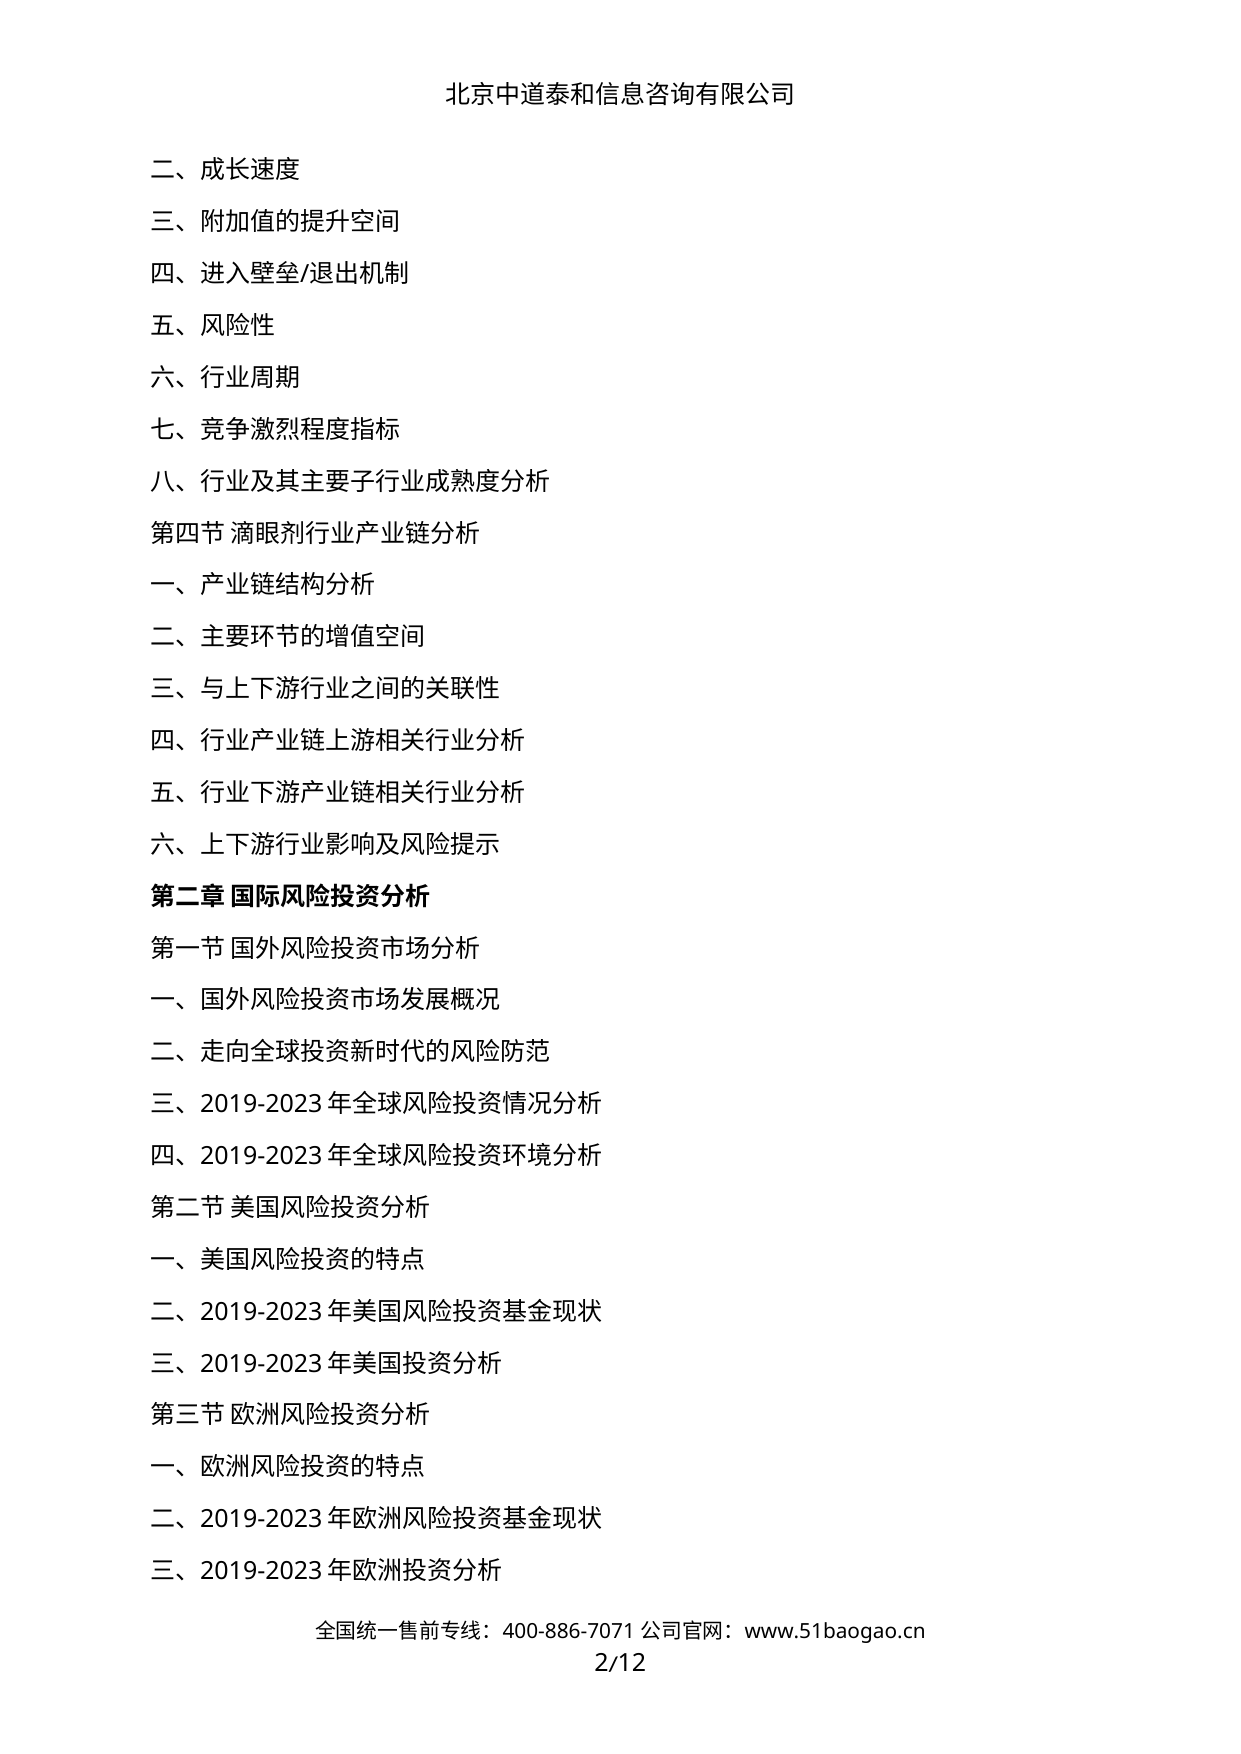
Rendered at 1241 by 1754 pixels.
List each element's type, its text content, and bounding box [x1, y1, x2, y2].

text 四、进入壁垒/退出机制 [150, 254, 1090, 290]
text 第四节 滴眼剂行业产业链分析 [150, 513, 1090, 549]
text 一、美国风险投资的特点 [150, 1239, 1090, 1276]
text 三、2019-2023年全球风险投资情况分析 [150, 1084, 1090, 1120]
text 第二节 美国风险投资分析 [150, 1187, 1090, 1224]
text 二、2019-2023年美国风险投资基金现状 [150, 1291, 1090, 1327]
text 八、行业及其主要子行业成熟度分析 [150, 461, 1090, 497]
text 四、行业产业链上游相关行业分析 [150, 721, 1090, 757]
text 二、成长速度 [150, 150, 1090, 186]
text 六、行业周期 [150, 357, 1090, 394]
text 一、欧洲风险投资的特点 [150, 1447, 1090, 1483]
text 五、行业下游产业链相关行业分析 [150, 772, 1090, 809]
text 三、附加值的提升空间 [150, 202, 1090, 238]
text 四、2019-2023年全球风险投资环境分析 [150, 1136, 1090, 1172]
text 一、产业链结构分析 [150, 565, 1090, 601]
text 二、主要环节的增值空间 [150, 617, 1090, 653]
text 三、2019-2023年欧洲投资分析 [150, 1551, 1090, 1587]
text 三、2019-2023年美国投资分析 [150, 1343, 1090, 1379]
text 二、走向全球投资新时代的风险防范 [150, 1032, 1090, 1068]
text 第三节 欧洲风险投资分析 [150, 1395, 1090, 1431]
text 三、与上下游行业之间的关联性 [150, 669, 1090, 705]
text 七、竞争激烈程度指标 [150, 409, 1090, 446]
text 第二章 国际风险投资分析 [150, 876, 1090, 912]
text 二、2019-2023年欧洲风险投资基金现状 [150, 1499, 1090, 1535]
text 一、国外风险投资市场发展概况 [150, 980, 1090, 1016]
text 第一节 国外风险投资市场分析 [150, 928, 1090, 964]
text 六、上下游行业影响及风险提示 [150, 824, 1090, 861]
text 五、风险性 [150, 306, 1090, 342]
